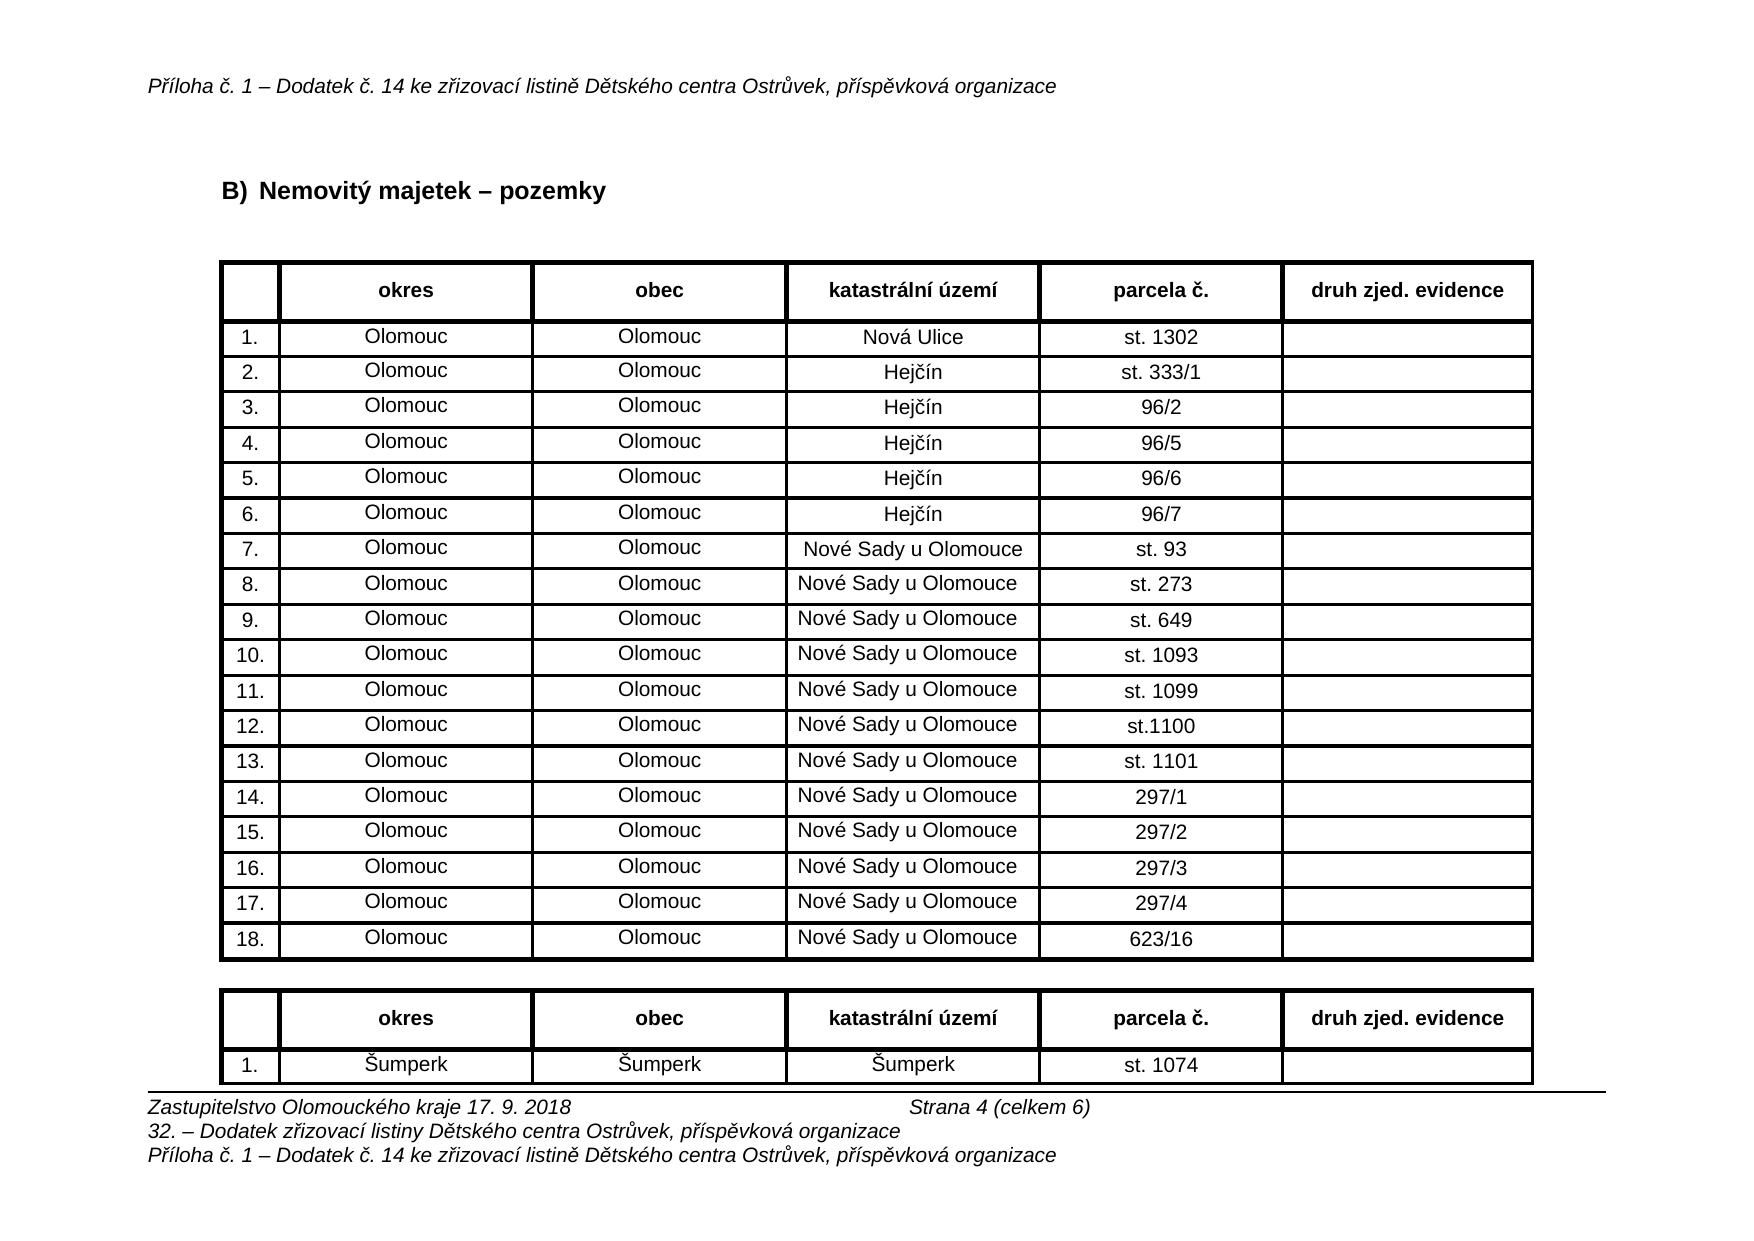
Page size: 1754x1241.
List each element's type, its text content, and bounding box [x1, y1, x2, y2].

table_cell st. 1074 [1041, 1052, 1281, 1082]
table_cell 10. [224, 641, 278, 673]
table_header obec [535, 265, 784, 319]
table_cell st. 649 [1041, 606, 1281, 638]
table_cell Olomouc [281, 358, 531, 390]
table_cell [1284, 783, 1531, 815]
table_cell 18. [224, 925, 278, 957]
table_cell Olomouc [281, 324, 531, 355]
table_header katastrální území [789, 265, 1037, 319]
table_cell 4. [224, 429, 278, 461]
table_cell [1284, 570, 1531, 603]
table_cell Olomouc [534, 393, 785, 426]
table_cell 15. [224, 818, 278, 851]
table_cell st. 1099 [1041, 677, 1281, 709]
table_cell Hejčín [788, 464, 1038, 496]
table_cell [1284, 358, 1531, 390]
table_cell 1. [224, 1052, 278, 1082]
table_cell Olomouc [534, 464, 785, 496]
table_cell 96/2 [1041, 393, 1281, 426]
table_cell Nové Sady u Olomouce [788, 854, 1038, 886]
table_cell Olomouc [534, 854, 785, 886]
table_cell 16. [224, 854, 278, 886]
table_cell [1284, 748, 1531, 780]
table_cell [1284, 889, 1531, 921]
table_header obec [535, 993, 784, 1047]
table_cell 297/1 [1041, 783, 1281, 815]
table_header druh zjed. evidence [1285, 993, 1531, 1047]
table_cell [1284, 854, 1531, 886]
table_cell Olomouc [281, 535, 531, 567]
table_cell 7. [224, 535, 278, 567]
table_cell Olomouc [281, 500, 531, 532]
table_cell st. 1302 [1041, 324, 1281, 355]
table_cell 8. [224, 570, 278, 603]
table_cell Olomouc [534, 500, 785, 532]
table_cell 96/7 [1041, 500, 1281, 532]
table_cell [1284, 606, 1531, 638]
table_cell Šumperk [534, 1052, 785, 1082]
table_header okres [282, 265, 530, 319]
table_cell Nová Ulice [788, 324, 1038, 355]
table_cell Olomouc [534, 641, 785, 673]
table_cell Šumperk [788, 1052, 1038, 1082]
table_cell Olomouc [281, 570, 531, 603]
table_cell [1284, 324, 1531, 355]
table_cell 1. [224, 324, 278, 355]
table_cell 5. [224, 464, 278, 496]
table_cell Nové Sady u Olomouce [788, 535, 1038, 567]
table_cell Nové Sady u Olomouce [788, 677, 1038, 709]
table_cell 12. [224, 712, 278, 744]
table_cell 13. [224, 748, 278, 780]
table_cell Olomouc [281, 712, 531, 744]
table_cell Olomouc [534, 677, 785, 709]
table_header okres [282, 993, 530, 1047]
table_cell 3. [224, 393, 278, 426]
table_cell 2. [224, 358, 278, 390]
table_cell Olomouc [281, 464, 531, 496]
table_cell Olomouc [534, 570, 785, 603]
table_cell 17. [224, 889, 278, 921]
table_cell Olomouc [281, 429, 531, 461]
table_cell [1284, 712, 1531, 744]
table_cell Nové Sady u Olomouce [788, 818, 1038, 851]
table_cell [1284, 818, 1531, 851]
table_cell st. 93 [1041, 535, 1281, 567]
table_cell 297/3 [1041, 854, 1281, 886]
table_cell Olomouc [281, 606, 531, 638]
table_cell 623/16 [1041, 925, 1281, 957]
table_cell 297/2 [1041, 818, 1281, 851]
table_cell Olomouc [281, 677, 531, 709]
table_cell [1284, 393, 1531, 426]
table_cell Nové Sady u Olomouce [788, 748, 1038, 780]
table_cell Hejčín [788, 429, 1038, 461]
table_cell [1284, 1052, 1531, 1082]
table_cell Olomouc [534, 429, 785, 461]
table_cell Olomouc [534, 535, 785, 567]
table_cell [1284, 535, 1531, 567]
table_cell Hejčín [788, 358, 1038, 390]
table_cell Olomouc [281, 393, 531, 426]
table_cell [1284, 464, 1531, 496]
table_cell [1284, 500, 1531, 532]
table_cell Šumperk [281, 1052, 531, 1082]
table_cell [1284, 641, 1531, 673]
table_cell 96/5 [1041, 429, 1281, 461]
table_cell st. 1093 [1041, 641, 1281, 673]
table_cell Nové Sady u Olomouce [788, 712, 1038, 744]
table_cell Olomouc [281, 783, 531, 815]
table_header parcela č. [1042, 993, 1280, 1047]
table_cell Hejčín [788, 393, 1038, 426]
table_cell Olomouc [534, 324, 785, 355]
table_cell 14. [224, 783, 278, 815]
table_cell [1284, 925, 1531, 957]
table_cell Nové Sady u Olomouce [788, 925, 1038, 957]
table_cell 6. [224, 500, 278, 532]
table_header [224, 265, 277, 319]
table_cell Olomouc [281, 889, 531, 921]
list Nemovitý majetek – pozemky [221, 176, 1606, 205]
table_cell Olomouc [281, 854, 531, 886]
table_cell 96/6 [1041, 464, 1281, 496]
table_header katastrální území [789, 993, 1037, 1047]
table_cell Olomouc [534, 889, 785, 921]
table_cell Nové Sady u Olomouce [788, 641, 1038, 673]
table_cell Olomouc [534, 748, 785, 780]
table_cell st.1100 [1041, 712, 1281, 744]
table_cell Nové Sady u Olomouce [788, 783, 1038, 815]
table_header parcela č. [1042, 265, 1280, 319]
table_cell st. 1101 [1041, 748, 1281, 780]
table_cell 11. [224, 677, 278, 709]
table_cell [1284, 429, 1531, 461]
table_cell Nové Sady u Olomouce [788, 889, 1038, 921]
table_cell 9. [224, 606, 278, 638]
table_header [224, 993, 277, 1047]
table_cell Olomouc [281, 748, 531, 780]
table_cell Olomouc [281, 925, 531, 957]
table_cell Olomouc [534, 358, 785, 390]
table_cell st. 333/1 [1041, 358, 1281, 390]
table_cell Hejčín [788, 500, 1038, 532]
table_cell 297/4 [1041, 889, 1281, 921]
table_cell [1284, 677, 1531, 709]
table_cell Olomouc [281, 818, 531, 851]
table_cell Olomouc [281, 641, 531, 673]
table_cell Olomouc [534, 925, 785, 957]
table_cell Olomouc [534, 712, 785, 744]
table_header druh zjed. evidence [1285, 265, 1531, 319]
table_cell Nové Sady u Olomouce [788, 606, 1038, 638]
table_cell Olomouc [534, 606, 785, 638]
table_cell st. 273 [1041, 570, 1281, 603]
table_cell Olomouc [534, 818, 785, 851]
table_cell Nové Sady u Olomouce [788, 570, 1038, 603]
table_cell Olomouc [534, 783, 785, 815]
